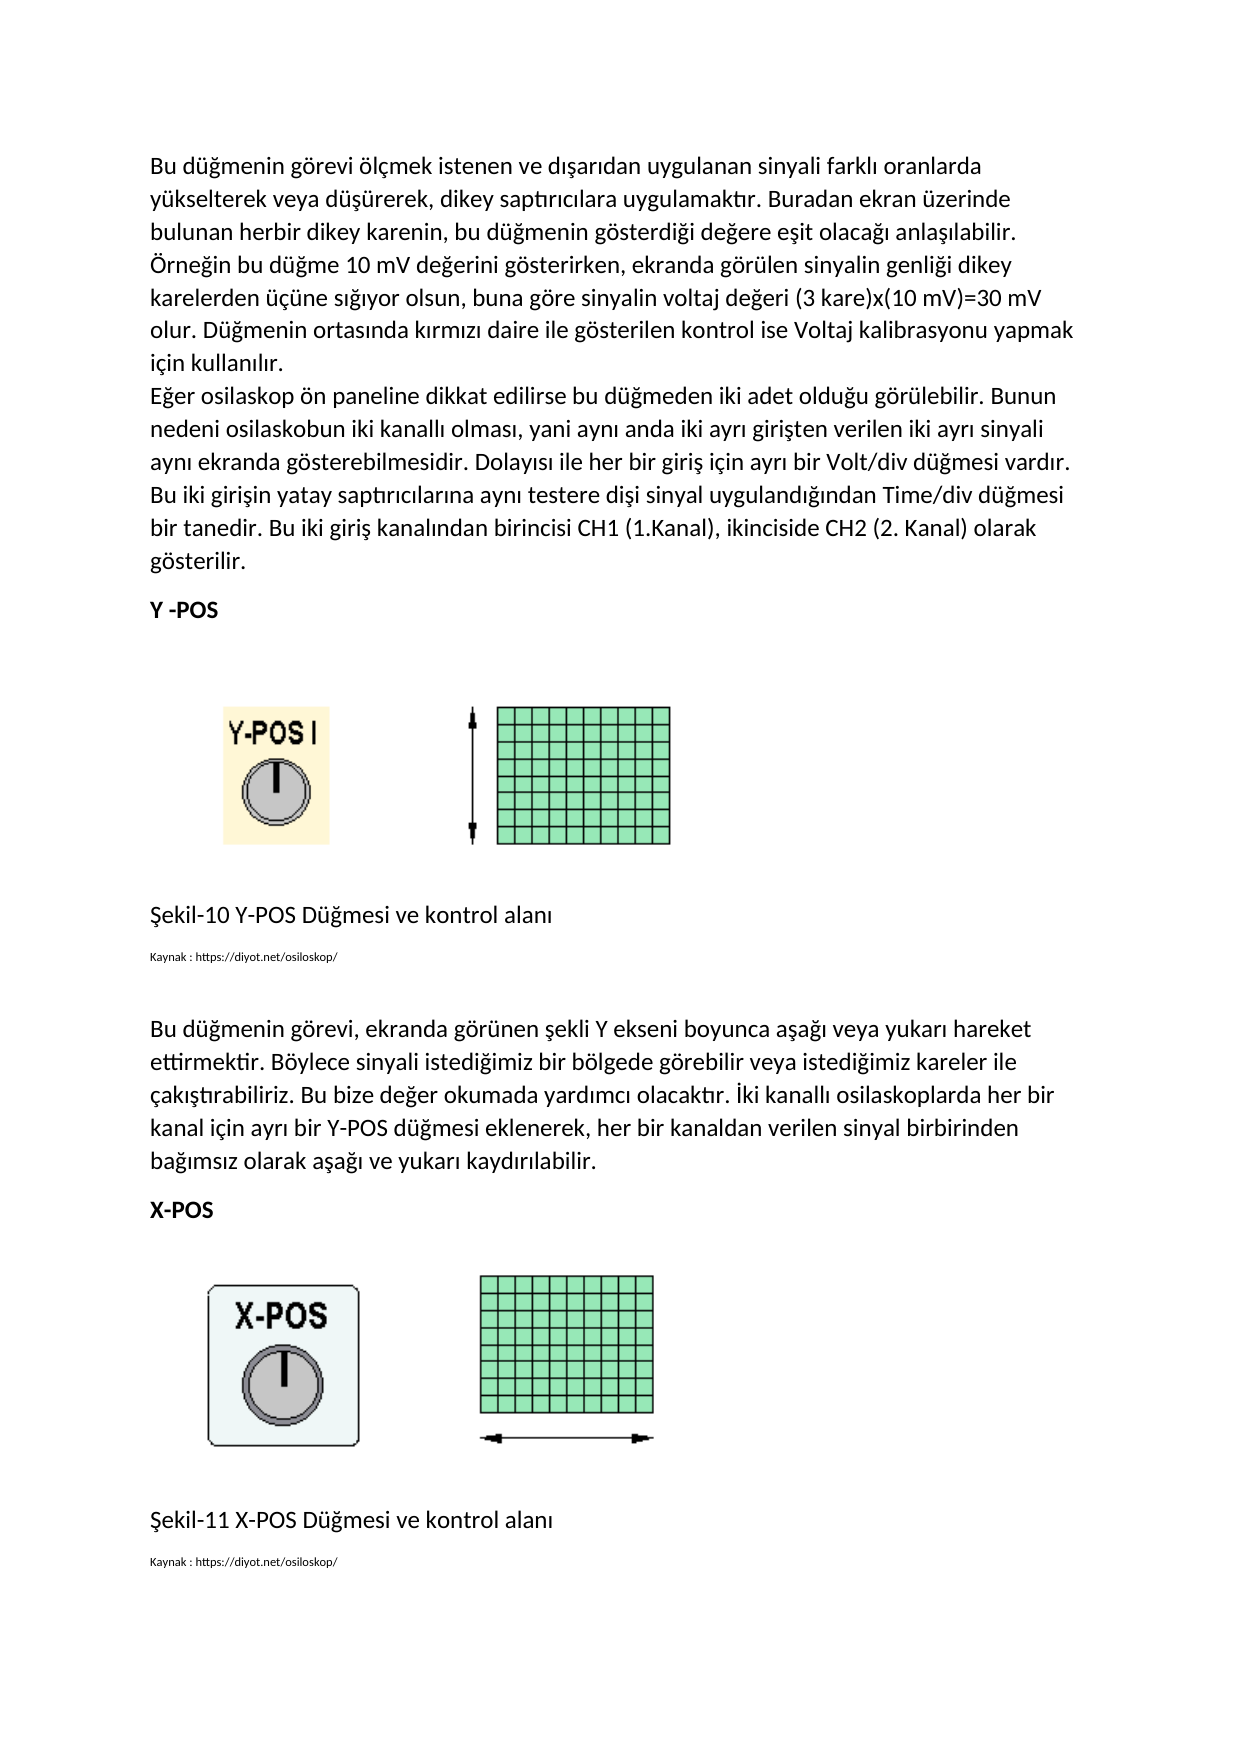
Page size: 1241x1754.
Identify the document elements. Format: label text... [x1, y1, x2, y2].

subtitle X-POS [150, 1195, 1090, 1225]
text Şekil-10 Y-POS Düğmesi ve kontrol alanı [150, 899, 1090, 930]
text Şekil-11 X-POS Düğmesi ve kontrol alanı [150, 1504, 1090, 1535]
text Bu düğmenin görevi, ekranda görünen şekli Y ekseni boyunca aşağı veya yukarı hareket ettirmektir. Böylece sinyali istediğimiz bir bölgede görebilir veya istediğimiz kareler ile çakıştırabiliriz. Bu bize değer okumada yardımcı olacaktır. İki kanallı osilaskoplarda her bir kanal için ayrı bir Y-POS düğmesi eklenerek, her bir kanaldan verilen sinyal birbirinden bağımsız olarak aşağı ve yukarı kaydırılabilir. [150, 1013, 1090, 1176]
picture [150, 1227, 714, 1486]
picture [150, 627, 741, 881]
subtitle Y -POS [150, 594, 1090, 625]
text Bu düğmenin görevi ölçmek istenen ve dışarıdan uygulanan sinyali farklı oranlarda yükselterek veya düşürerek, dikey saptırıcılara uygulamaktır. Buradan ekran üzerinde bulunan herbir dikey karenin, bu düğmenin gösterdiği değere eşit olacağı anlaşılabilir. Örneğin bu düğme 10 mV değerini gösterirken, ekranda görülen sinyalin genliği dikey karelerden üçüne sığıyor olsun, buna göre sinyalin voltaj değeri (3 kare)x(10 mV)=30 mV olur. Düğmenin ortasında kırmızı daire ile gösterilen kontrol ise Voltaj kalibrasyonu yapmak için kullanılır. Eğer osilaskop ön paneline dikkat edilirse bu düğmeden iki adet olduğu görülebilir. Bunun nedeni osilaskobun iki kanallı olması, yani aynı anda iki ayrı girişten verilen iki ayrı sinyali aynı ekranda gösterebilmesidir. Dolayısı ile her bir giriş için ayrı bir Volt/div düğmesi vardır. Bu iki girişin yatay saptırıcılarına aynı testere dişi sinyal uygulandığından Time/div düğmesi bir tanedir. Bu iki giriş kanalından birincisi CH1 (1.Kanal), ikinciside CH2 (2. Kanal) olarak gösterilir. [150, 150, 1090, 576]
text Kaynak : https://diyot.net/osiloskop/ [150, 1554, 1090, 1599]
text Kaynak : https://diyot.net/osiloskop/ [150, 949, 1090, 994]
